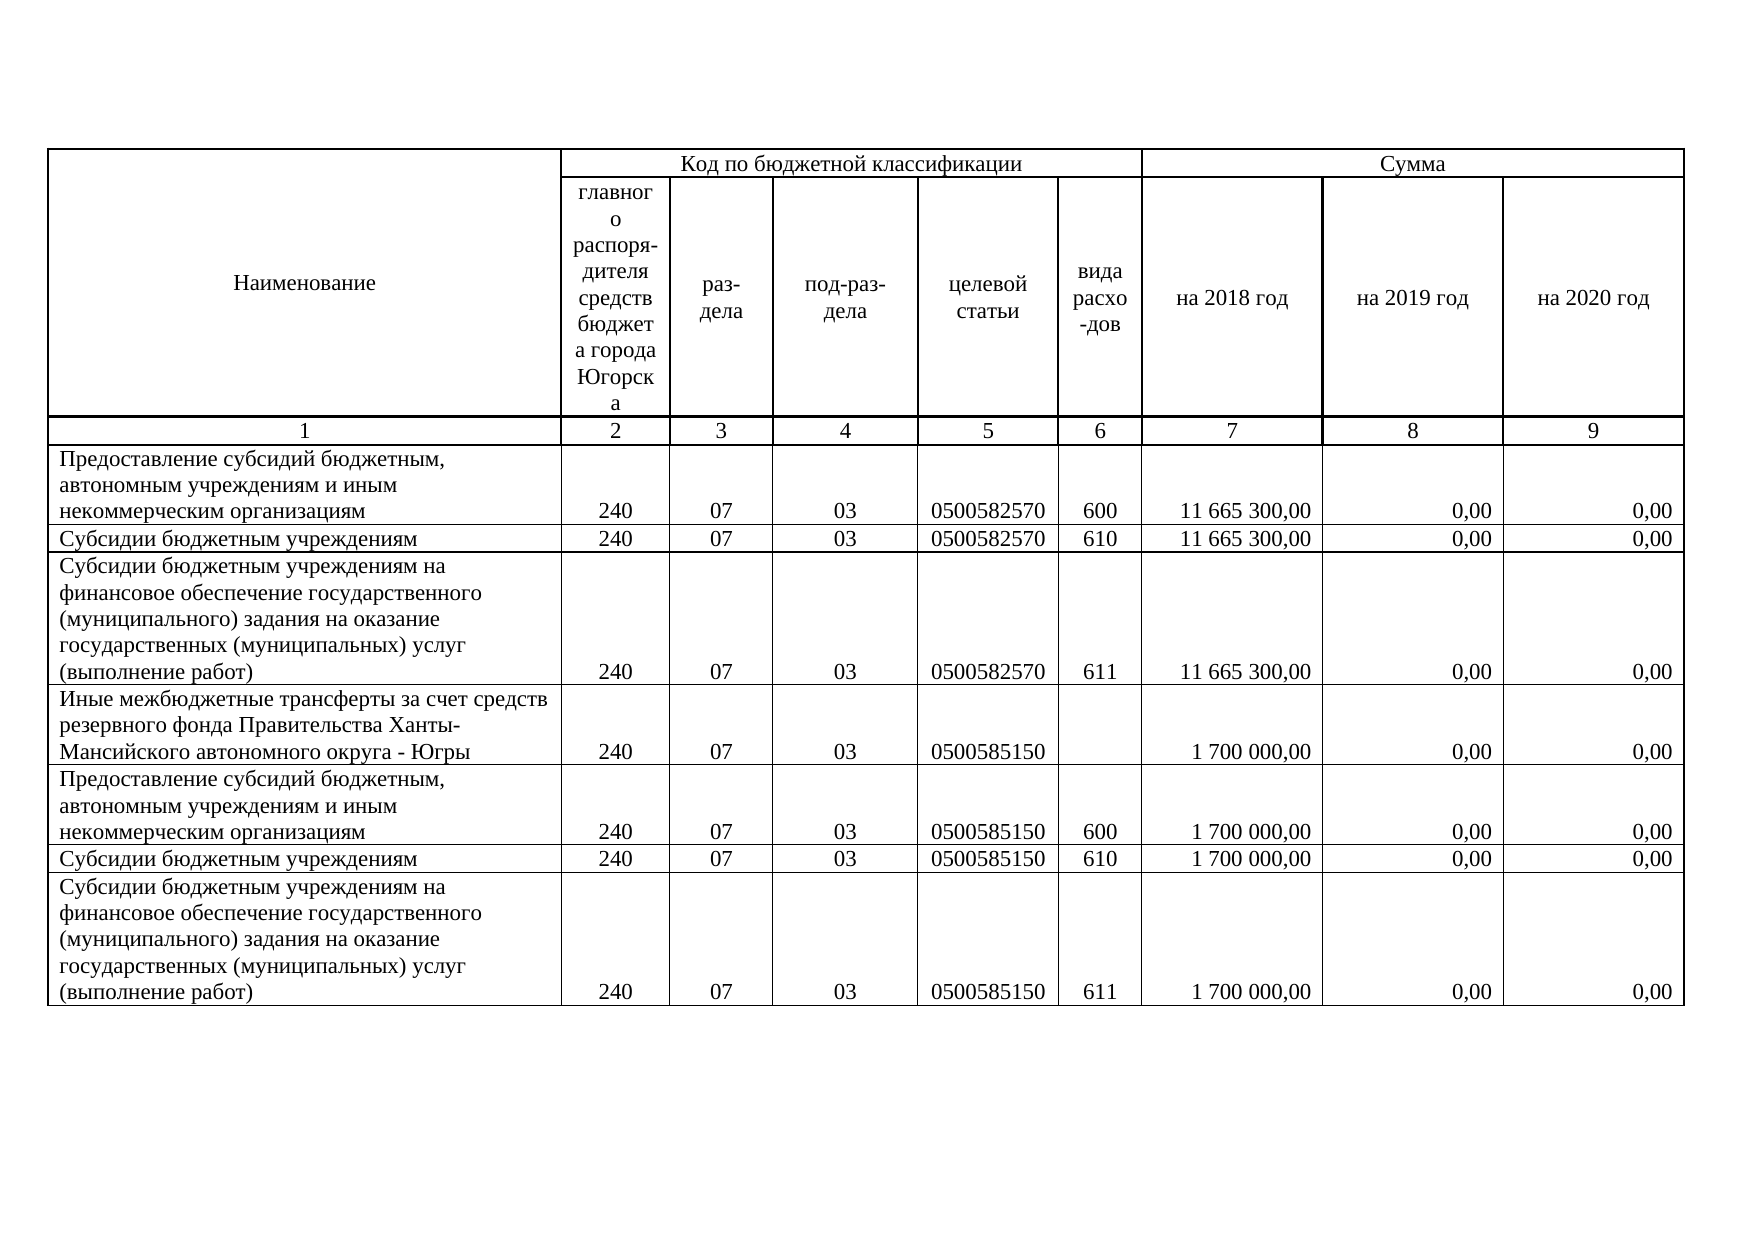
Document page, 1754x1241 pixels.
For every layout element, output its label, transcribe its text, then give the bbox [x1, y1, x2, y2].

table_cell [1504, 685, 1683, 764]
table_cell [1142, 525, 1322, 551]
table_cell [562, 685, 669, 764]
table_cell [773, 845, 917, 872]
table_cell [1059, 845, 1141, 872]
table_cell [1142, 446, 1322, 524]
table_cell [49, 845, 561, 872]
table_cell целевой статьи [919, 178, 1057, 415]
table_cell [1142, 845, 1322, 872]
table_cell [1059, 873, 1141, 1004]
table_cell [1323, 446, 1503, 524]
table_cell 1 [49, 418, 560, 444]
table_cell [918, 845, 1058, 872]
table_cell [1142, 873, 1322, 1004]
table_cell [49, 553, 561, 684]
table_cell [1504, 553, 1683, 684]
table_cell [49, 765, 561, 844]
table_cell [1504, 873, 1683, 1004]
table_cell под-раз-дела [774, 178, 917, 415]
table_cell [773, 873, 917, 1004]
table_cell 8 [1324, 418, 1502, 444]
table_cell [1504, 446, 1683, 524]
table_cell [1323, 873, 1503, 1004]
table_cell на 2020 год [1504, 178, 1683, 415]
table_cell 5 [919, 418, 1057, 444]
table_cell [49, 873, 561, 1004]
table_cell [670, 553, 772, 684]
table_cell главного распоря-дителя средств бюджета города Югорска [562, 178, 669, 415]
table_header Код по бюджетной классификации [562, 150, 1141, 176]
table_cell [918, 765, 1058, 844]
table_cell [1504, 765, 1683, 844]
table_cell вида расхо-дов [1059, 178, 1141, 415]
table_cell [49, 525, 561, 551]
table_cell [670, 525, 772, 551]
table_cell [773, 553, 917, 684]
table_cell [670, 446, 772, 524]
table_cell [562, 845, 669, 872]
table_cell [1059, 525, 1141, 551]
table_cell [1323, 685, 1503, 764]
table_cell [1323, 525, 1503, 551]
table_cell 9 [1504, 418, 1683, 444]
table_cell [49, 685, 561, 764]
table_cell 6 [1059, 418, 1141, 444]
table_cell на 2019 год [1324, 178, 1502, 415]
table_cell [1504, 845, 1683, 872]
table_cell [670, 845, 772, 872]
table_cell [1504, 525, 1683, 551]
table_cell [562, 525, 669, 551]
table_cell раз-дела [671, 178, 772, 415]
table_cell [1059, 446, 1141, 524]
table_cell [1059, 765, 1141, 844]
table_header Сумма [1143, 150, 1683, 176]
table_cell 4 [774, 418, 917, 444]
table_header Наименование [49, 150, 560, 415]
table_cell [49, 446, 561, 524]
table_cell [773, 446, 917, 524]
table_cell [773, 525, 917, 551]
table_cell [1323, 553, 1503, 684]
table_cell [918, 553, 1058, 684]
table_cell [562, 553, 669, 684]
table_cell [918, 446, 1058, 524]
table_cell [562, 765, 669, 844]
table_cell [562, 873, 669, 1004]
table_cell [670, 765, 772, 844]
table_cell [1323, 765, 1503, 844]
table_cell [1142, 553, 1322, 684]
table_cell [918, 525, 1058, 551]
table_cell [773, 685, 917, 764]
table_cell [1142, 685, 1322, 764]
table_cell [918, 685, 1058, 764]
table_cell 2 [562, 418, 669, 444]
table_cell на 2018 год [1143, 178, 1321, 415]
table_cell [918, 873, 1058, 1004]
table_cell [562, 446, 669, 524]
table_cell 3 [671, 418, 772, 444]
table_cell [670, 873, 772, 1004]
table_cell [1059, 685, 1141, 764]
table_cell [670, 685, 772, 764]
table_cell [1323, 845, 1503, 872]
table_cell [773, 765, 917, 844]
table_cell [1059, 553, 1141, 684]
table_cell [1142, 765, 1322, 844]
table_cell 7 [1143, 418, 1321, 444]
